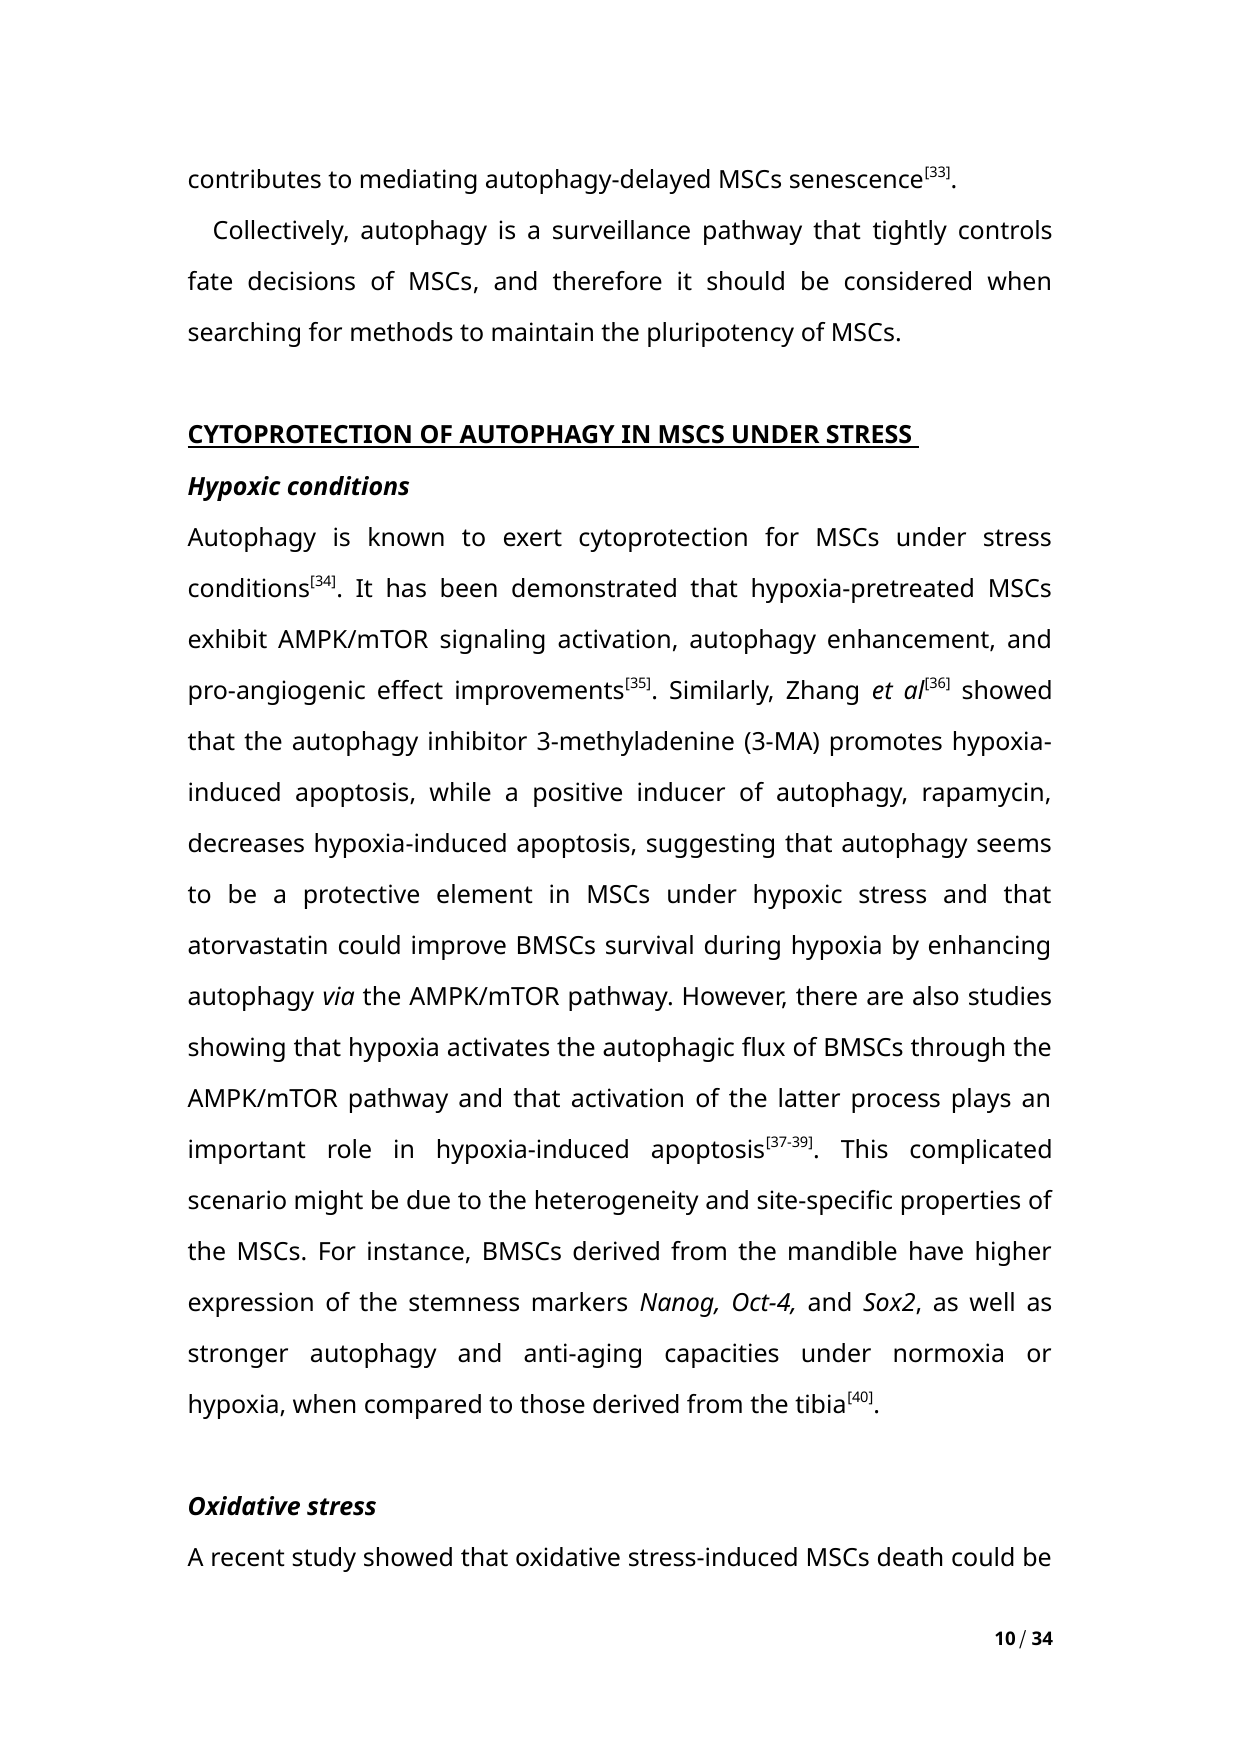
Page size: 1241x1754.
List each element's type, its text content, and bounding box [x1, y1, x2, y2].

text Hypoxic conditions [187, 468, 1053, 502]
text Collectively, autophagy is a surveillance pathway that tightly controls fate decisions of MSCs, and therefore it should be considered when searching for methods to maintain the pluripotency of MSCs. [187, 213, 1053, 349]
text Autophagy is known to exert cytoprotection for MSCs under stress conditions[34]. It has been demonstrated that hypoxia-pretreated MSCs exhibit AMPK/mTOR signaling activation, autophagy enhancement, and pro-angiogenic effect improvements[35]. Similarly, Zhang et al[36] showed that the autophagy inhibitor 3-methyladenine (3-MA) promotes hypoxia-induced apoptosis, while a positive inducer of autophagy, rapamycin, decreases hypoxia-induced apoptosis, suggesting that autophagy seems to be a protective element in MSCs under hypoxic stress and that atorvastatin could improve BMSCs survival during hypoxia by enhancing autophagy via the AMPK/mTOR pathway. However, there are also studies showing that hypoxia activates the autophagic flux of BMSCs through the AMPK/mTOR pathway and that activation of the latter process plays an important role in hypoxia-induced apoptosis[37-39]. This complicated scenario might be due to the heterogeneity and site-specific properties of the MSCs. For instance, BMSCs derived from the mandible have higher expression of the stemness markers Nanog, Oct-4, and Sox2, as well as stronger autophagy and anti-aging capacities under normoxia or hypoxia, when compared to those derived from the tibia[40]. [187, 519, 1053, 1421]
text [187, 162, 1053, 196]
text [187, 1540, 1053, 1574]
text Cytoprotection of autophagy in MSCs under stress [187, 417, 1053, 451]
text Oxidative stress [187, 1489, 1053, 1523]
